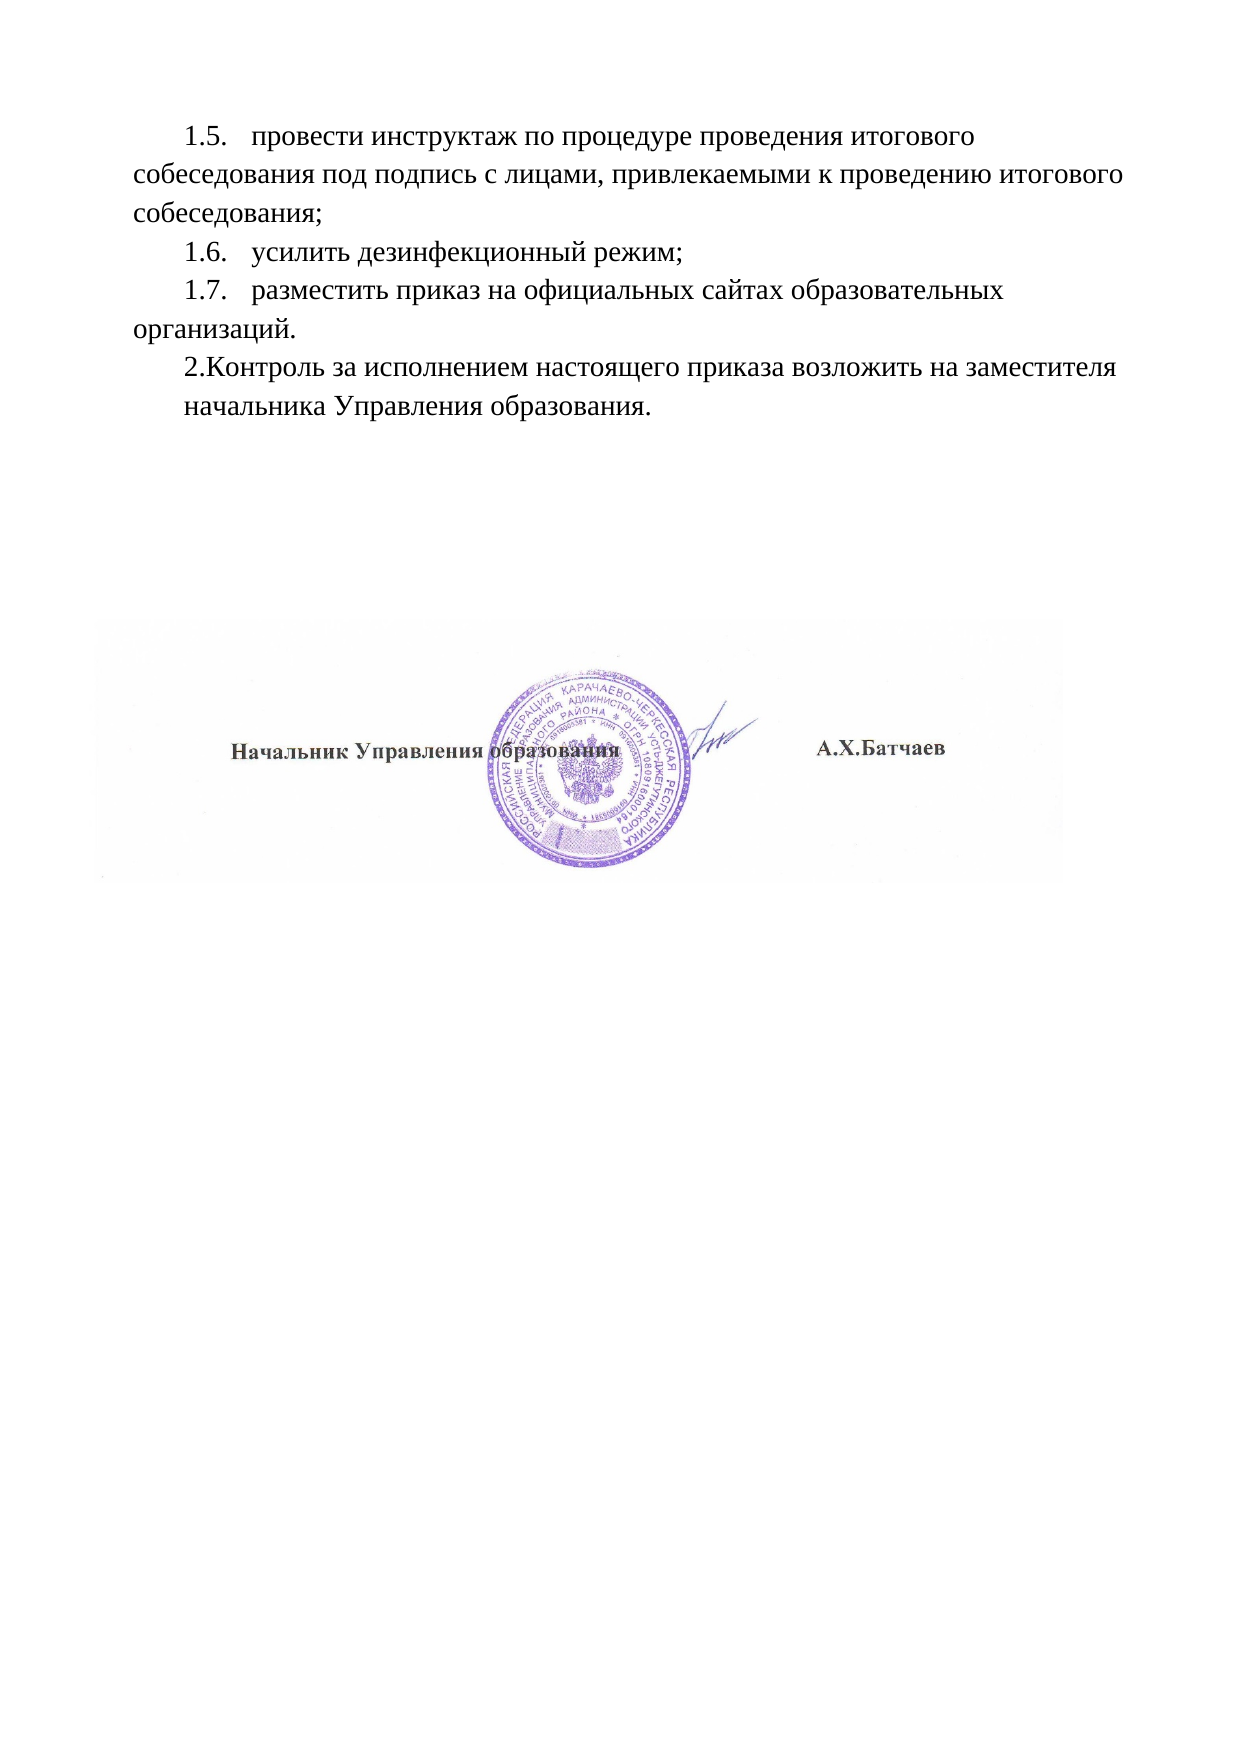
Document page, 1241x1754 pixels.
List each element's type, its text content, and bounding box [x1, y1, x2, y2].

list усилить дезинфекционный режим; [133, 234, 1152, 267]
list провести инструктаж по процедуре проведения итогового собеседования под подпись с лицами, привлекаемыми к проведению итогового собеседования; [133, 118, 1152, 229]
list 2.Контроль за исполнением настоящего приказа возложить на заместителя начальника Управления образования. [184, 349, 1152, 421]
list разместить приказ на официальных сайтах образовательных организаций. [133, 272, 1152, 344]
picture [88, 619, 1063, 883]
